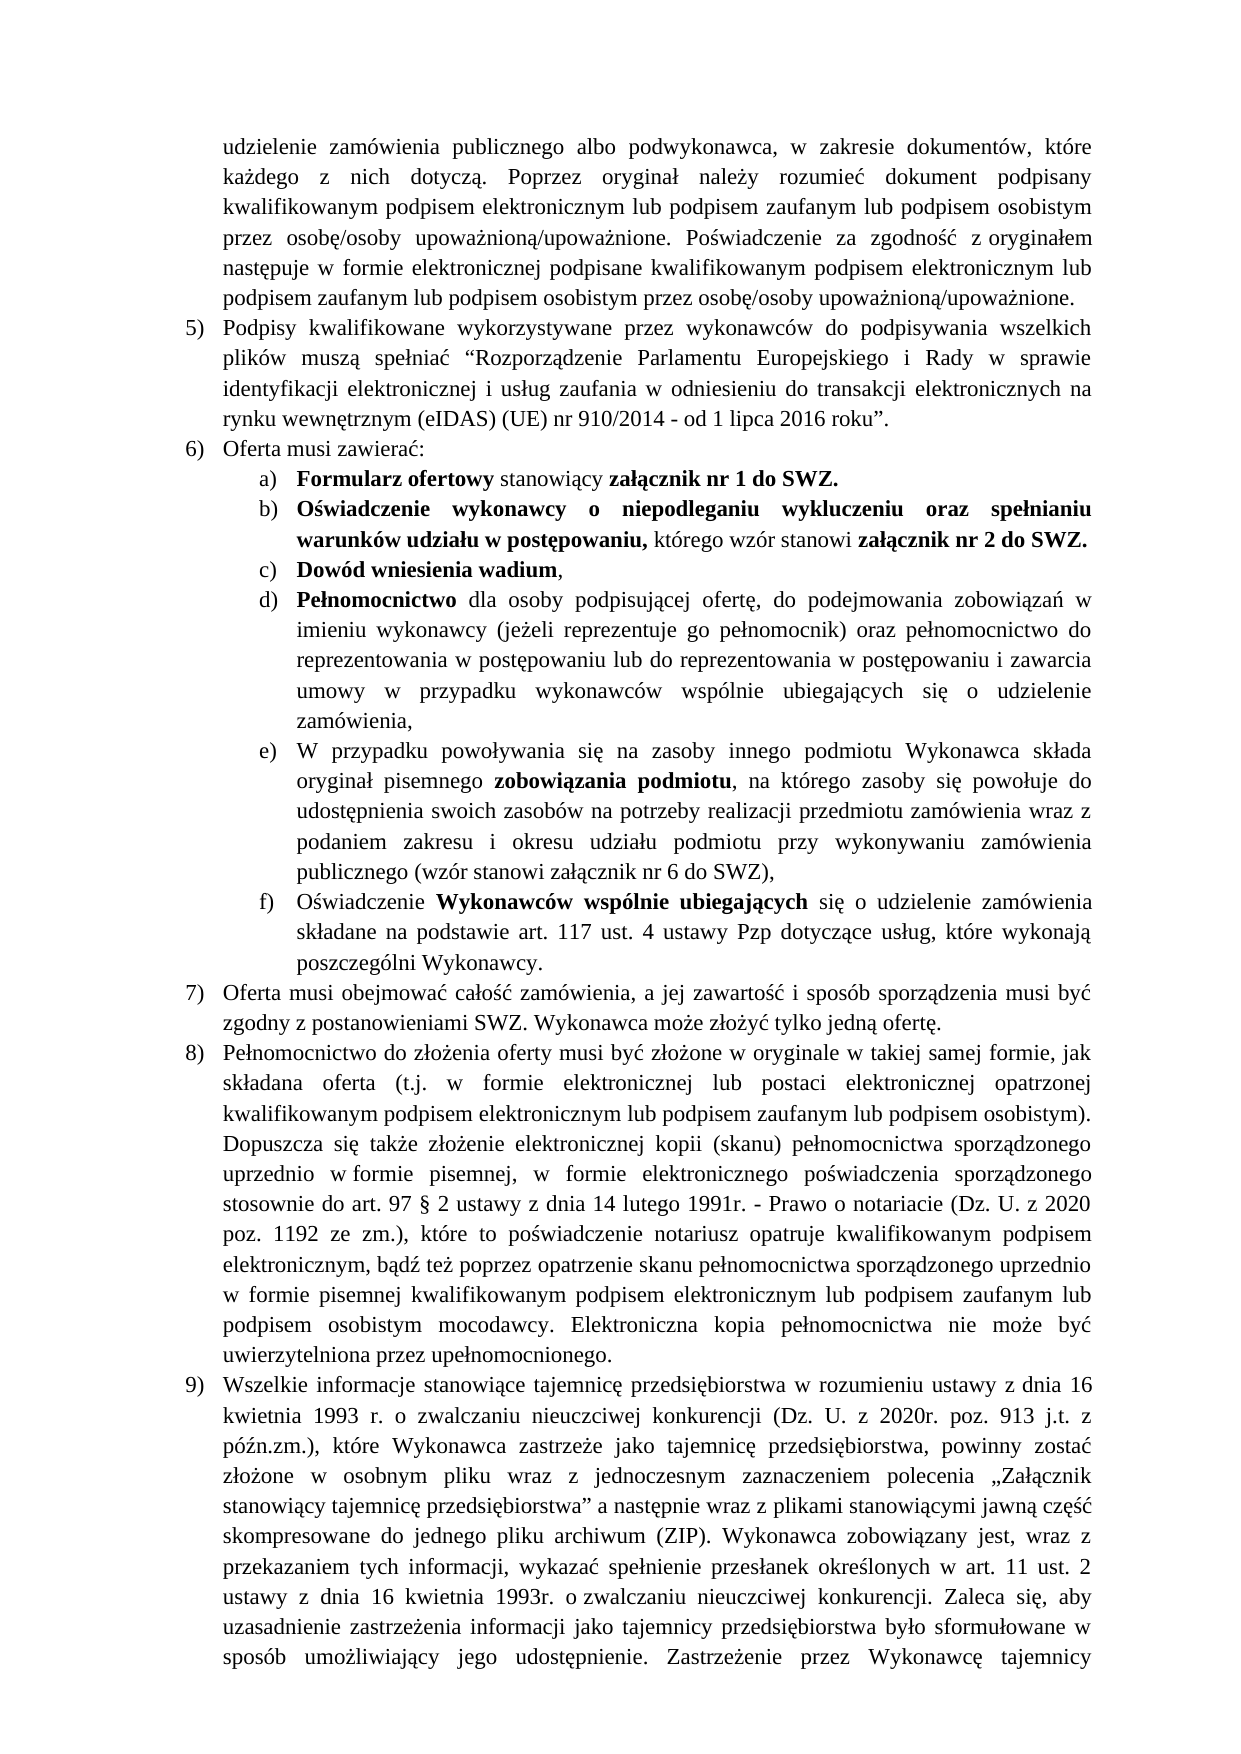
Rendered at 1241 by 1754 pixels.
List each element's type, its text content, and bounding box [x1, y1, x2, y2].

list Pełnomocnictwo do złożenia oferty musi być złożone w oryginale w takiej samej formie, jak składana oferta (t.j. w formie elektronicznej lub postaci elektronicznej opatrzonej kwalifikowanym podpisem elektronicznym lub podpisem zaufanym lub podpisem osobistym). Dopuszcza się także złożenie elektronicznej kopii (skanu) pełnomocnictwa sporządzonego uprzednio w formie pisemnej, w formie elektronicznego poświadczenia sporządzonego stosownie do art. 97 § 2 ustawy z dnia 14 lutego 1991r. - Prawo o notariacie (Dz. U. z 2020 poz. 1192 ze zm.), które to poświadczenie notariusz opatruje kwalifikowanym podpisem elektronicznym, bądź też poprzez opatrzenie skanu pełnomocnictwa sporządzonego uprzednio w formie pisemnej kwalifikowanym podpisem elektronicznym lub podpisem zaufanym lub podpisem osobistym mocodawcy. Elektroniczna kopia pełnomocnictwa nie może być uwierzytelniona przez upełnomocnionego. [185, 1039, 1093, 1368]
list Dowód wniesienia wadium, [259, 556, 1093, 582]
list Oferta musi zawierać: [185, 435, 1093, 461]
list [185, 1371, 1093, 1670]
list Oświadczenie wykonawcy o niepodleganiu wykluczeniu oraz spełnianiu warunków udziału w postępowaniu, którego wzór stanowi załącznik nr 2 do SWZ. [259, 495, 1093, 552]
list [185, 133, 1093, 310]
list Oferta musi obejmować całość zamówienia, a jej zawartość i sposób sporządzenia musi być zgodny z postanowieniami SWZ. Wykonawca może złożyć tylko jedną ofertę. [185, 979, 1093, 1035]
list Formularz ofertowy stanowiący załącznik nr 1 do SWZ. [259, 465, 1093, 492]
list Podpisy kwalifikowane wykorzystywane przez wykonawców do podpisywania wszelkich plików muszą spełniać “Rozporządzenie Parlamentu Europejskiego i Rady w sprawie identyfikacji elektronicznej i usług zaufania w odniesieniu do transakcji elektronicznych na rynku wewnętrznym (eIDAS) (UE) nr 910/2014 - od 1 lipca 2016 roku”. [185, 314, 1093, 431]
list Pełnomocnictwo dla osoby podpisującej ofertę, do podejmowania zobowiązań w imieniu wykonawcy (jeżeli reprezentuje go pełnomocnik) oraz pełnomocnictwo do reprezentowania w postępowaniu lub do reprezentowania w postępowaniu i zawarcia umowy w przypadku wykonawców wspólnie ubiegających się o udzielenie zamówienia, [259, 586, 1093, 733]
list Oświadczenie Wykonawców wspólnie ubiegających się o udzielenie zamówienia składane na podstawie art. 117 ust. 4 ustawy Pzp dotyczące usług, które wykonają poszczególni Wykonawcy. [259, 888, 1093, 975]
list W przypadku powoływania się na zasoby innego podmiotu Wykonawca składa oryginał pisemnego zobowiązania podmiotu, na którego zasoby się powołuje do udostępnienia swoich zasobów na potrzeby realizacji przedmiotu zamówienia wraz z podaniem zakresu i okresu udziału podmiotu przy wykonywaniu zamówienia publicznego (wzór stanowi załącznik nr 6 do SWZ), [259, 737, 1093, 884]
